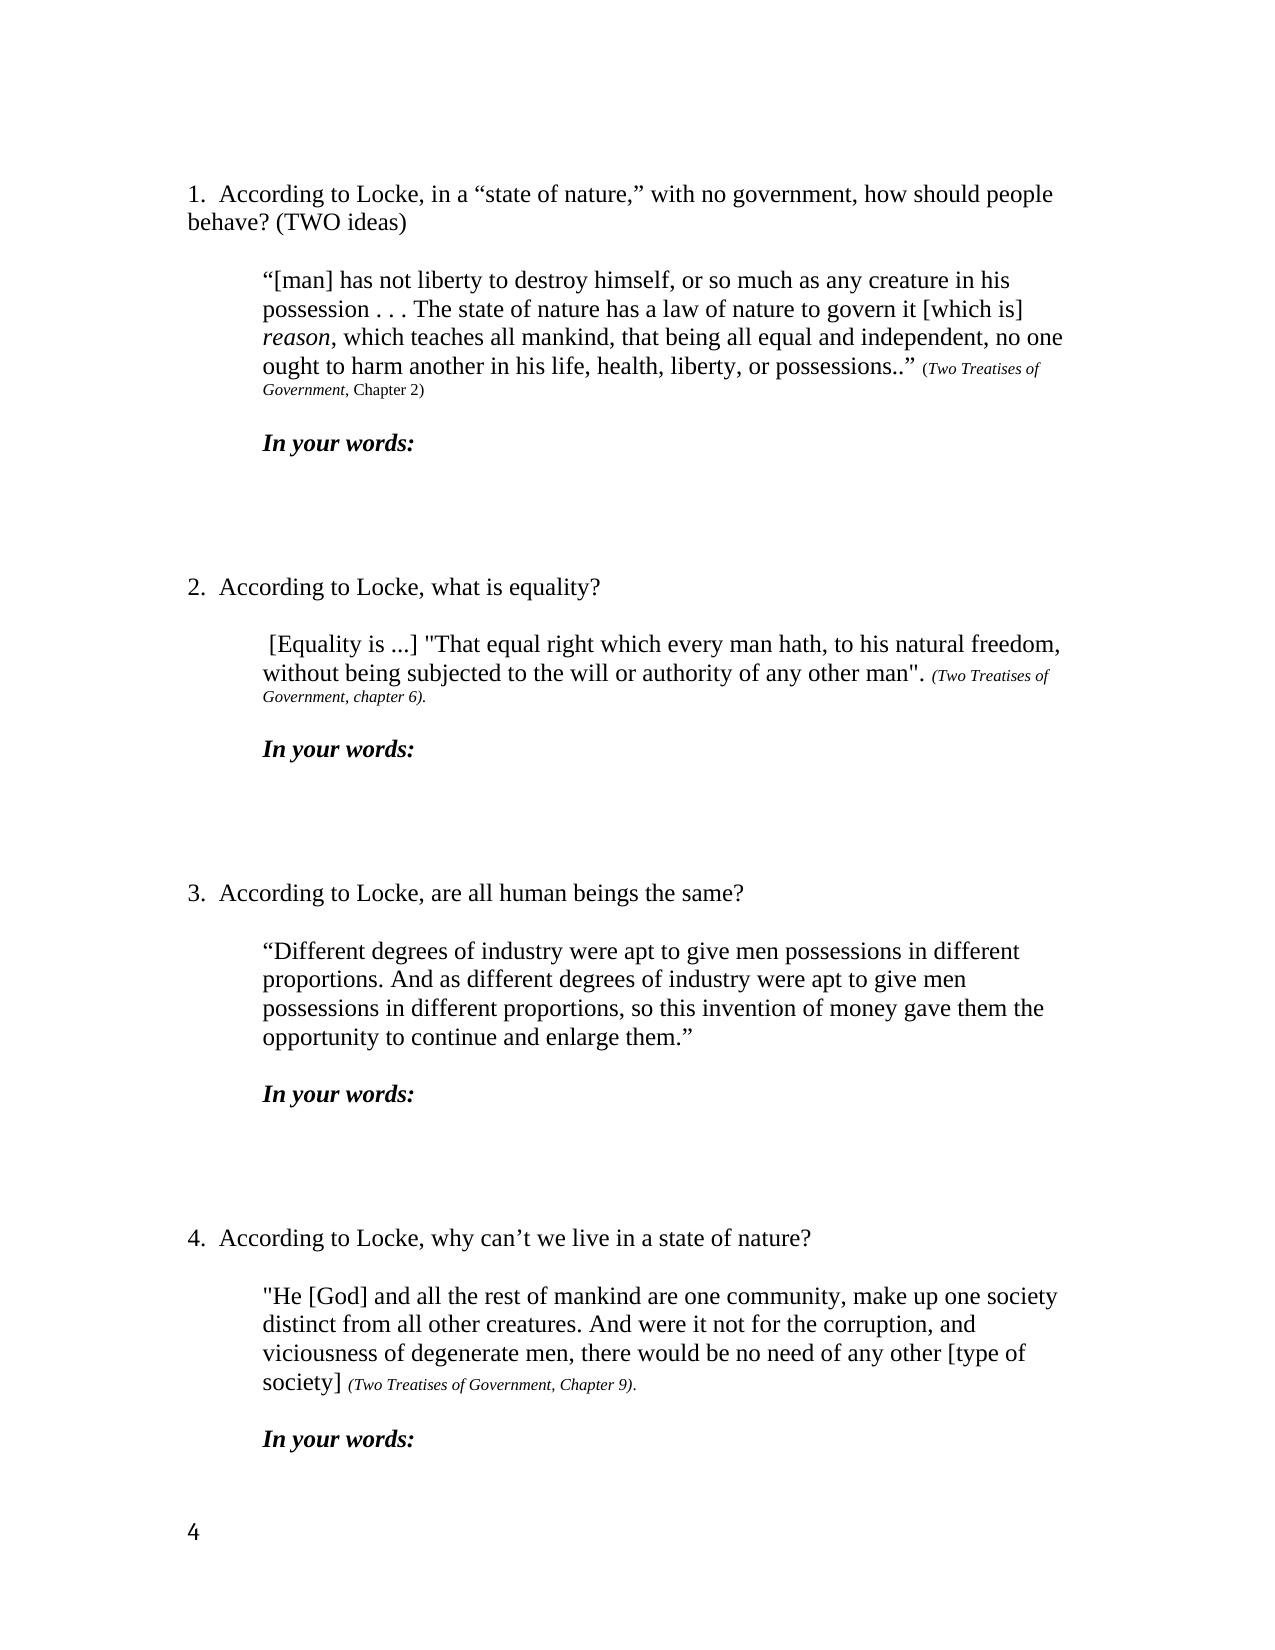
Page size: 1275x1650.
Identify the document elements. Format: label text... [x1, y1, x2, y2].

text "He [God] and all the rest of mankind are one community, make up one society distinct from all other creatures. And were it not for the corruption, and viciousness of degenerate men, there would be no need of any other [type of society] (Two Treatises of Government, Chapter 9). [262, 1281, 1087, 1396]
text “[man] has not liberty to destroy himself, or so much as any creature in his possession . . . The state of nature has a law of nature to govern it [which is] reason, which teaches all mankind, that being all equal and independent, no one ought to harm another in his life, health, liberty, or possessions..” (Two Treatises of Government, Chapter 2) [262, 265, 1087, 399]
text 2. According to Locke, what is equality? [187, 572, 1087, 600]
text In your words: [187, 428, 1087, 457]
text In your words: [187, 1424, 1087, 1453]
text 1. According to Locke, in a “state of nature,” with no government, how should people behave? (TWO ideas) [187, 179, 1087, 236]
text 3. According to Locke, are all human beings the same? [187, 878, 1087, 907]
text In your words: [262, 1079, 1087, 1108]
text “Different degrees of industry were apt to give men possessions in different proportions. And as different degrees of industry were apt to give men possessions in different proportions, so this invention of money gave them the opportunity to continue and enlarge them.” [262, 936, 1087, 1051]
text In your words: [187, 734, 1087, 763]
text [Equality is ...] "That equal right which every man hath, to his natural freedom, without being subjected to the will or authority of any other man". (Two Treatises of Government, chapter 6). [262, 629, 1087, 706]
text 4. According to Locke, why can’t we live in a state of nature? [187, 1223, 1087, 1252]
